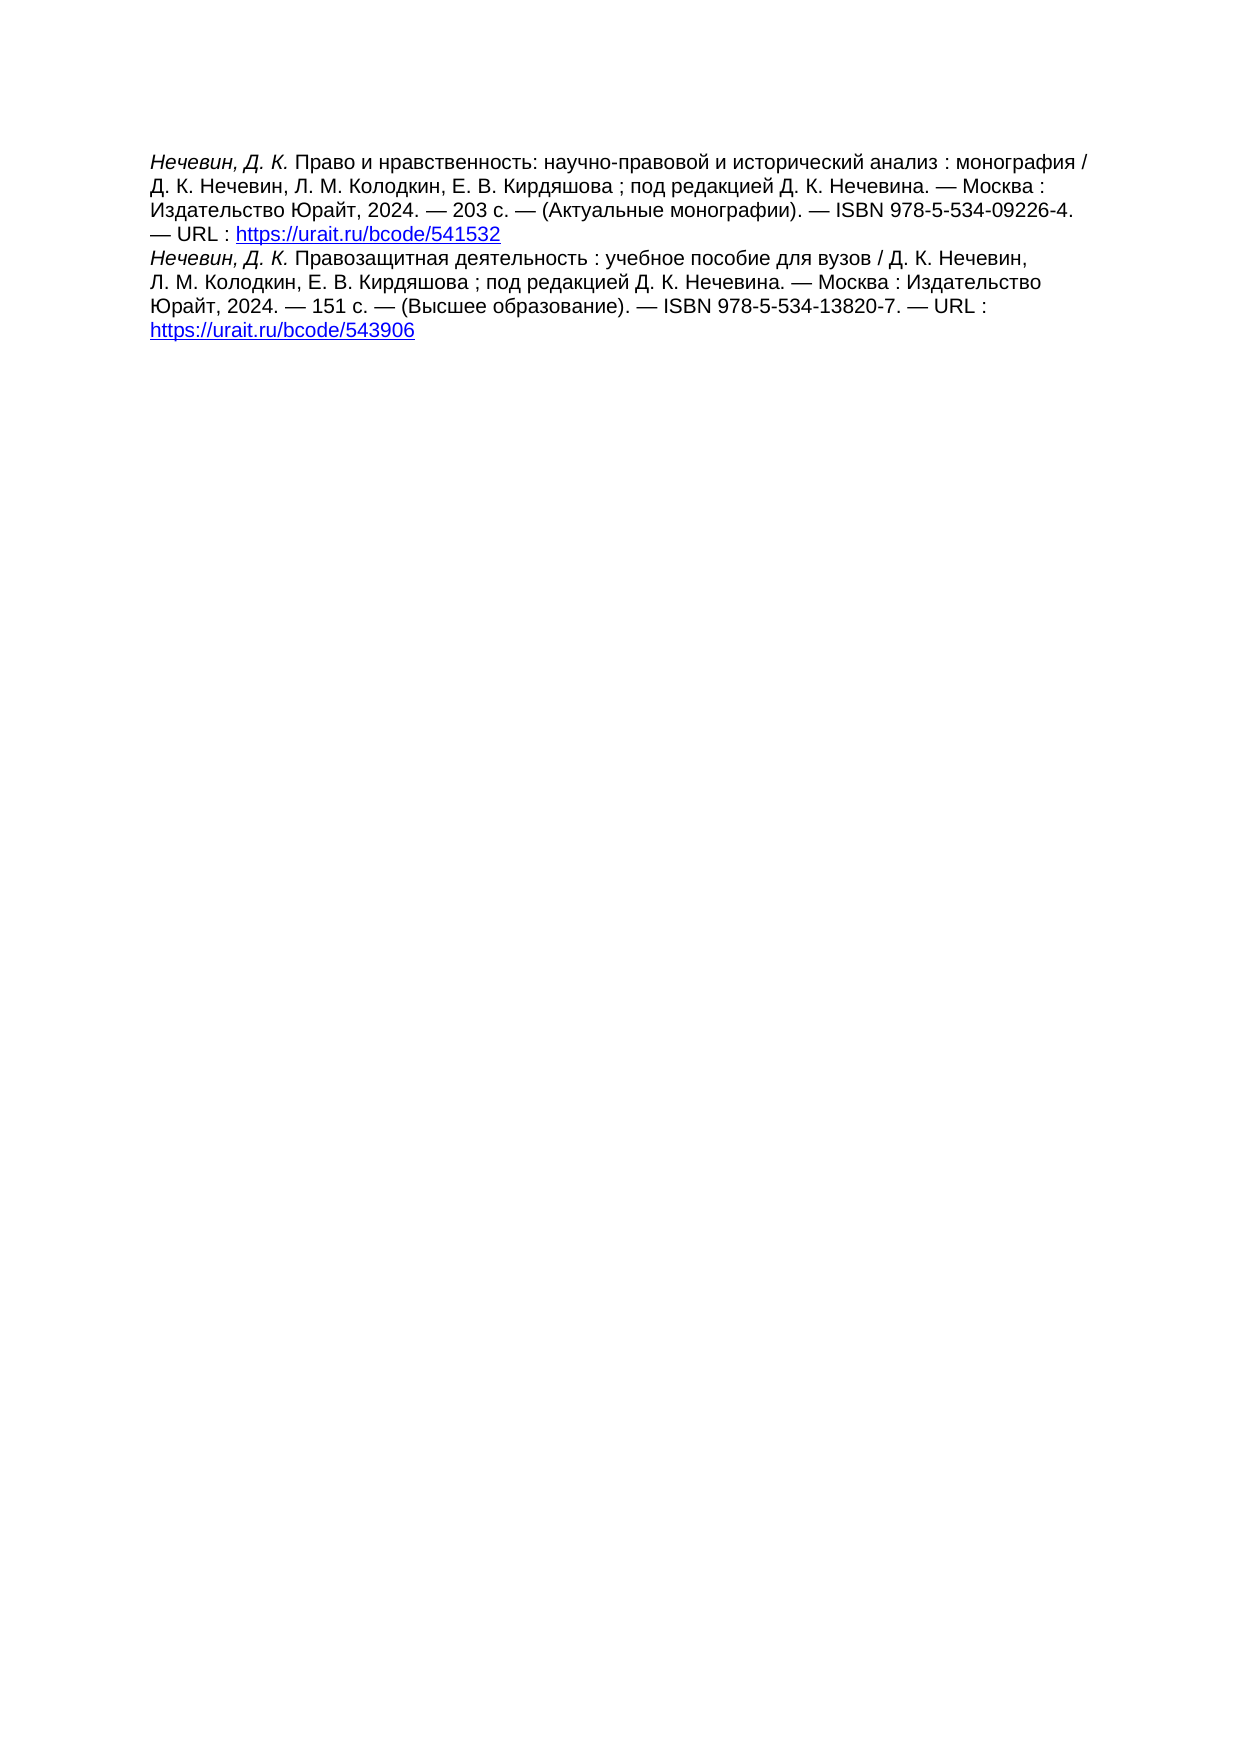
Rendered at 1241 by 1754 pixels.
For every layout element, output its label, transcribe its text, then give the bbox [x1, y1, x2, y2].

text Нечевин, Д. К. Правозащитная деятельность : учебное пособие для вузов / Д. К. Нечевин, Л. М. Колодкин, Е. В. Кирдяшова ; под редакцией Д. К. Нечевина. — Москва : Издательство Юрайт, 2024. — 151 с. — (Высшее образование). — ISBN 978-5-534-13820-7. — URL : https://urait.ru/bcode/543906 [150, 246, 1090, 342]
text Нечевин, Д. К. Право и нравственность: научно-правовой и исторический анализ : монография / Д. К. Нечевин, Л. М. Колодкин, Е. В. Кирдяшова ; под редакцией Д. К. Нечевина. — Москва : Издательство Юрайт, 2024. — 203 с. — (Актуальные монографии). — ISBN 978-5-534-09226-4. — URL : https://urait.ru/bcode/541532 [150, 150, 1090, 246]
